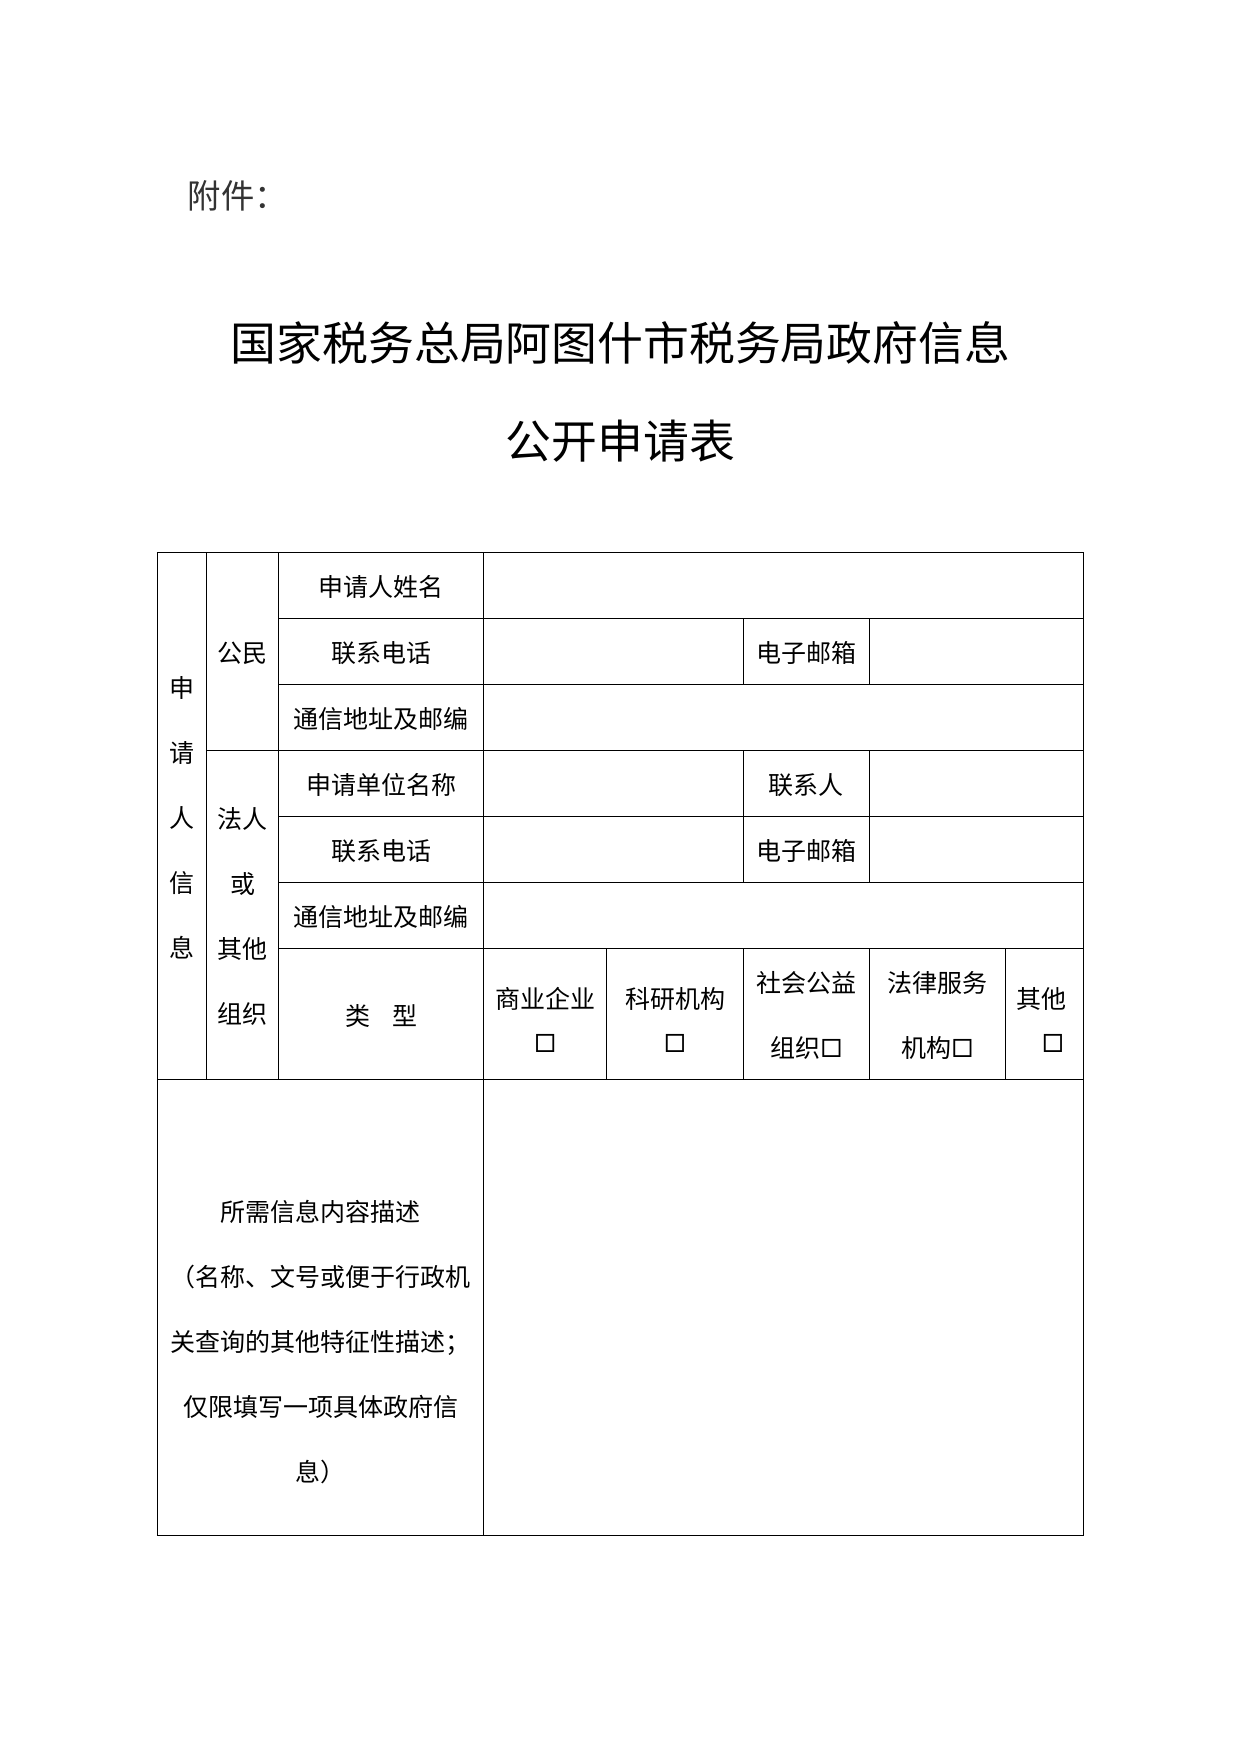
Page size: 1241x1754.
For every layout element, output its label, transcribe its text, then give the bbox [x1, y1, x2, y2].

table_cell 联系电话 [279, 619, 483, 684]
table_cell 电子邮箱 [744, 619, 869, 684]
table_cell [870, 817, 1083, 882]
table_header 申请人姓名 [279, 553, 483, 618]
table_header 申 请 人 信 息 [158, 553, 206, 1079]
table_cell [484, 1080, 1083, 1535]
table_cell [484, 751, 743, 816]
table_header [484, 553, 1083, 618]
table_cell 法人 或 其他组织 [207, 751, 278, 1079]
table_header 公民 [207, 553, 278, 750]
table_cell [484, 883, 1083, 948]
text 公开申请表 [187, 389, 1053, 487]
table_cell 科研机构 [607, 949, 743, 1079]
text 附件： [187, 162, 1053, 227]
table_cell 其他 [1006, 949, 1083, 1079]
table_cell [484, 619, 743, 684]
table_cell 联系人 [744, 751, 869, 816]
table_cell 法律服务机构 [870, 949, 1005, 1079]
table_cell 类 型 [279, 949, 483, 1079]
table_cell [870, 751, 1083, 816]
table_cell 所需信息内容描述 （名称、文号或便于行政机关查询的其他特征性描述；仅限填写一项具体政府信息） [158, 1080, 483, 1535]
text 国家税务总局阿图什市税务局政府信息 [187, 292, 1053, 389]
table_cell 联系电话 [279, 817, 483, 882]
table_cell [870, 619, 1083, 684]
table_cell 电子邮箱 [744, 817, 869, 882]
table_cell [484, 685, 1083, 750]
table_cell 商业企业 [484, 949, 606, 1079]
table_cell 通信地址及邮编 [279, 685, 483, 750]
table_cell 通信地址及邮编 [279, 883, 483, 948]
table_cell 申请单位名称 [279, 751, 483, 816]
table_cell [484, 817, 743, 882]
table_cell 社会公益组织 [744, 949, 869, 1079]
